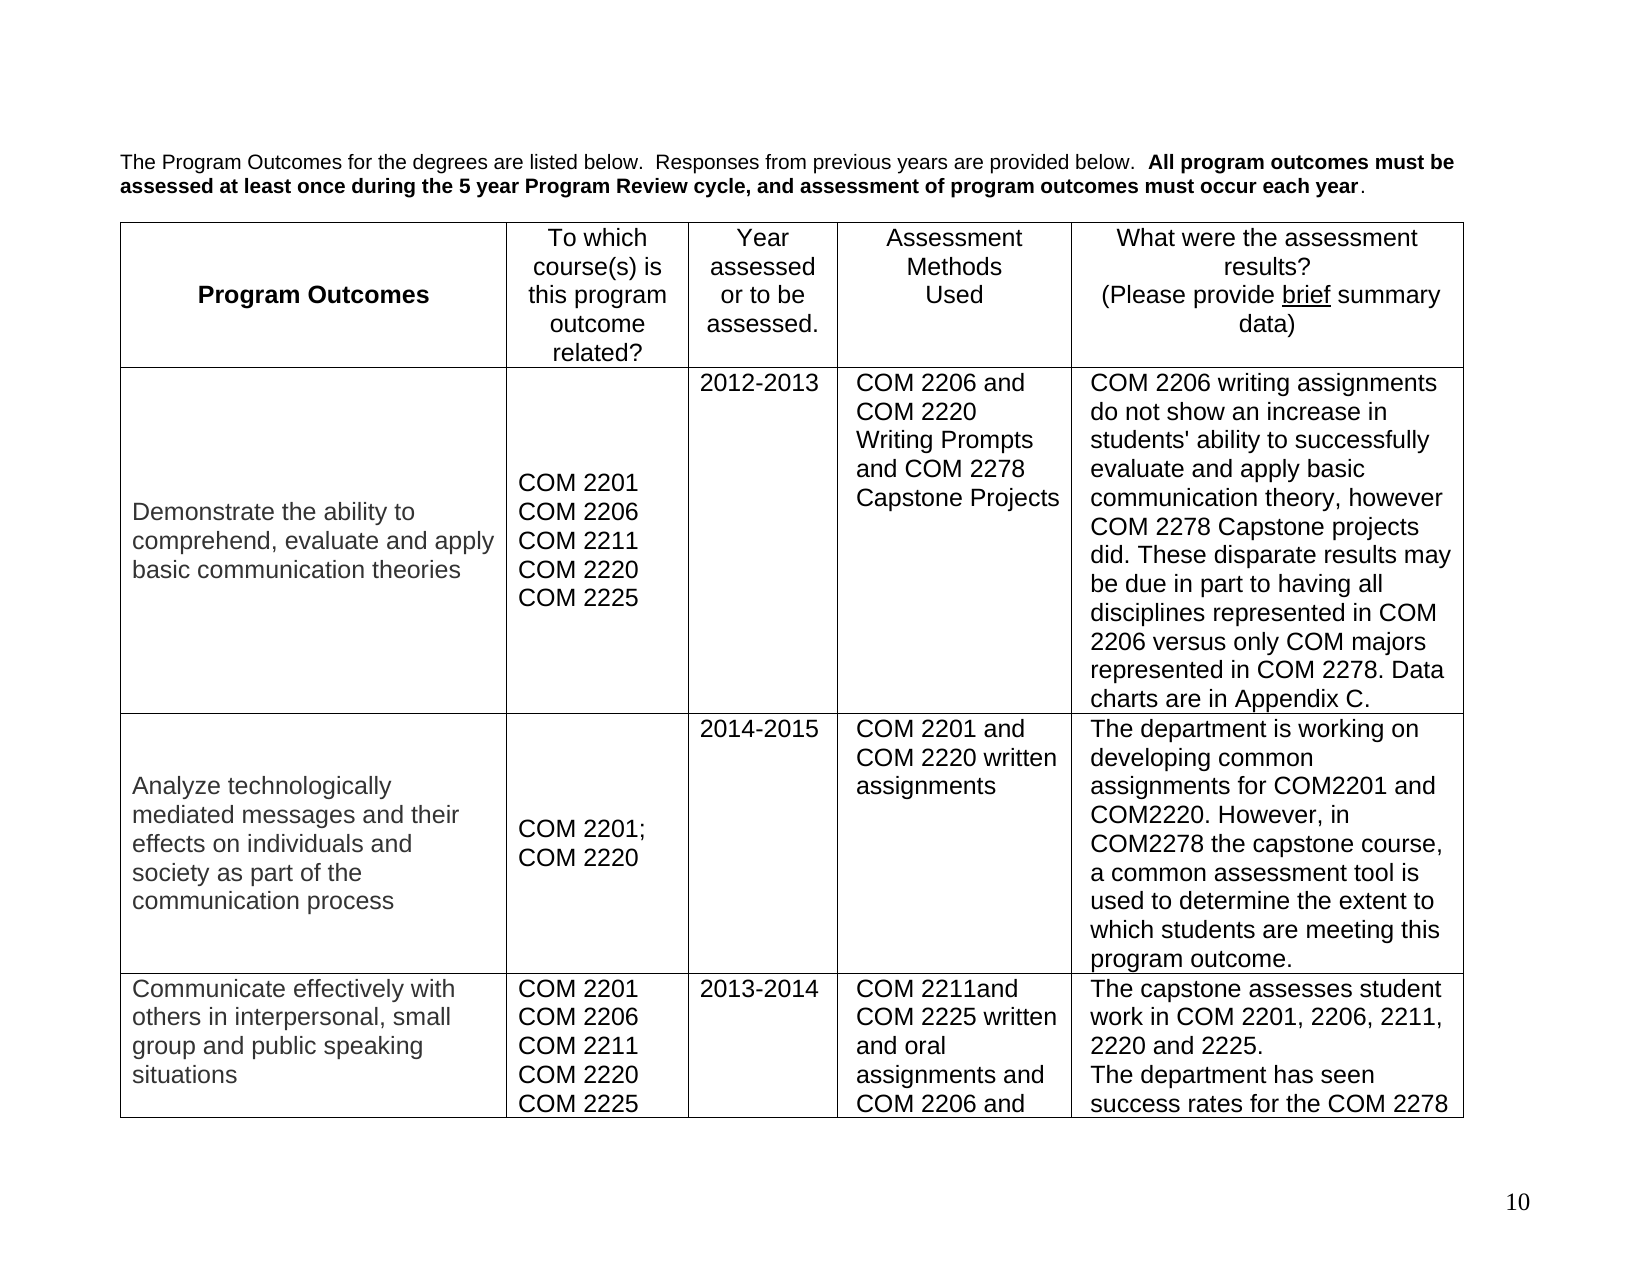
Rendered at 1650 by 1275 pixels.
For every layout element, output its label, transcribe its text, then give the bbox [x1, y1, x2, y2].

table_cell 2014-2015 [689, 714, 837, 972]
table_cell COM 2201; COM 2220 [507, 714, 688, 972]
table_cell COM 2206 writing assignments do not show an increase in students' ability to successfully evaluate and apply basic communication theory, however COM 2278 Capstone projects did. These disparate results may be due in part to having all disciplines represented in COM 2206 versus only COM majors represented in COM 2278. Data charts are in Appendix C. [1072, 368, 1463, 713]
table_header Assessment Methods Used [838, 223, 1071, 367]
table_cell COM 2201 and COM 2220 written assignments [838, 714, 1071, 972]
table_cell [1072, 974, 1463, 1117]
table_header Program Outcomes [121, 223, 506, 367]
table_header To which course(s) is this program outcome related? [507, 223, 688, 367]
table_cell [838, 974, 1071, 1117]
table_header What were the assessment results? (Please provide brief summary data) [1072, 223, 1463, 367]
table_header Year assessed or to be assessed. [689, 223, 837, 367]
table_cell The department is working on developing common assignments for COM2201 and COM2220. However, in COM2278 the capstone course, a common assessment tool is used to determine the extent to which students are meeting this program outcome. [1072, 714, 1463, 972]
table_cell COM 2201 COM 2206 COM 2211 COM 2220 COM 2225 [507, 368, 688, 713]
text The Program Outcomes for the degrees are listed below. Responses from previous years are provided below. All program outcomes must be assessed at least once during the 5 year Program Review cycle, and assessment of program outcomes must occur each year. [120, 150, 1530, 198]
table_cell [507, 974, 688, 1117]
table_cell 2013-2014 [689, 974, 837, 1117]
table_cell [121, 974, 506, 1117]
table_cell COM 2206 and COM 2220 Writing Prompts and COM 2278 Capstone Projects [838, 368, 1071, 713]
table_cell Analyze technologically mediated messages and their effects on individuals and society as part of the communication process [121, 714, 506, 972]
table_cell 2012-2013 [689, 368, 837, 713]
table_cell Demonstrate the ability to comprehend, evaluate and apply basic communication theories [121, 368, 506, 713]
